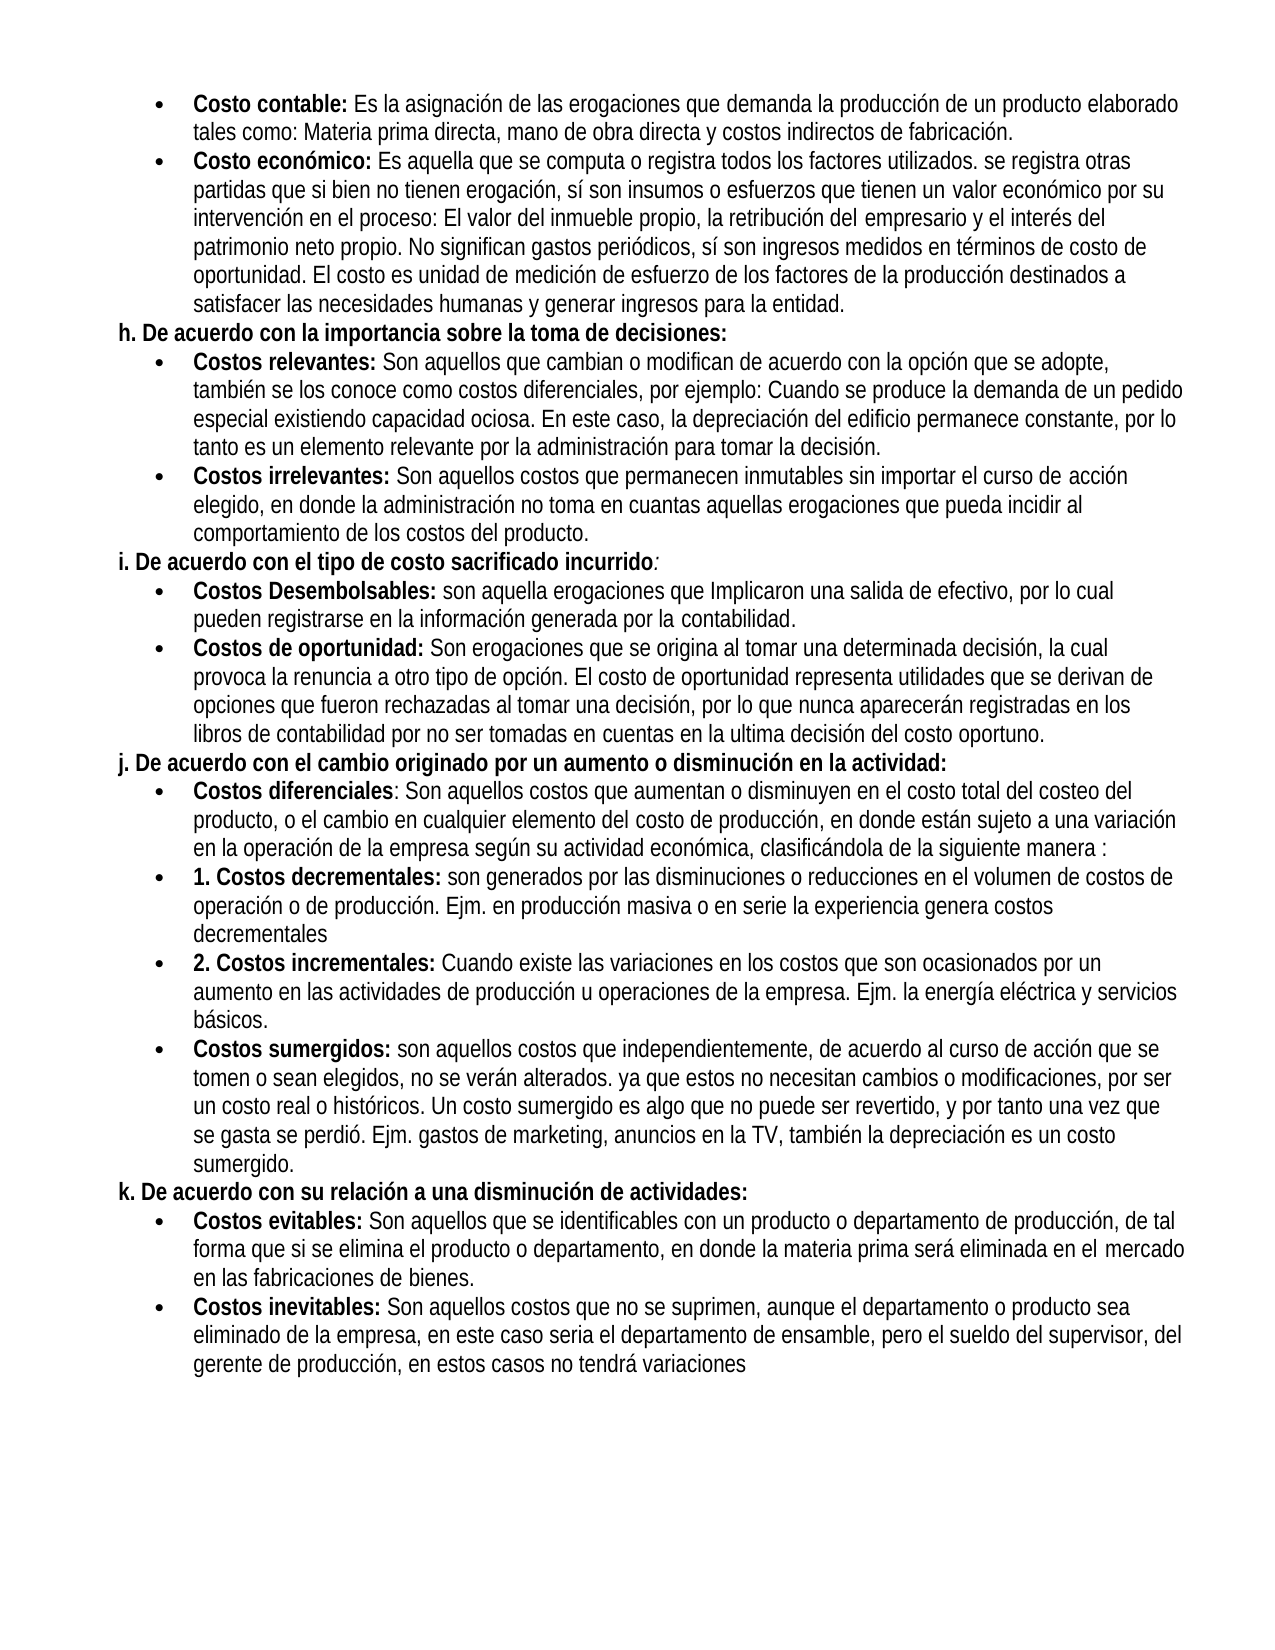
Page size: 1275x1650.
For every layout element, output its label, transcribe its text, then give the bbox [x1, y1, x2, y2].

list Costos irrelevantes: Son aquellos costos que permanecen inmutables sin importar el curso de acción elegido, en donde la administración no toma en cuantas aquellas erogaciones que pueda incidir al comportamiento de los costos del producto. [156, 461, 1186, 547]
list Costos relevantes: Son aquellos que cambian o modifican de acuerdo con la opción que se adopte, también se los conoce como costos diferenciales, por ejemplo: Cuando se produce la demanda de un pedido especial existiendo capacidad ociosa. En este caso, la depreciación del edificio permanece constante, por lo tanto es un elemento relevante por la administración para tomar la decisión. [156, 346, 1186, 461]
text h. De acuerdo con la importancia sobre la toma de decisiones: [118, 318, 1186, 346]
text j. De acuerdo con el cambio originado por un aumento o disminución en la actividad: [118, 747, 1186, 776]
list 1. Costos decrementales: son generados por las disminuciones o reducciones en el volumen de costos de operación o de producción. Ejm. en producción masiva o en serie la experiencia genera costos decrementales [156, 862, 1186, 948]
list Costos sumergidos: son aquellos costos que independientemente, de acuerdo al curso de acción que se tomen o sean elegidos, no se verán alterados. ya que estos no necesitan cambios o modificaciones, por ser un costo real o históricos. Un costo sumergido es algo que no puede ser revertido, y por tanto una vez que se gasta se perdió. Ejm. gastos de marketing, anuncios en la TV, también la depreciación es un costo sumergido. [156, 1034, 1186, 1177]
text k. De acuerdo con su relación a una disminución de actividades: [118, 1177, 1186, 1206]
list Costos evitables: Son aquellos que se identificables con un producto o departamento de producción, de tal forma que si se elimina el producto o departamento, en donde la materia prima será eliminada en el mercado en las fabricaciones de bienes. [156, 1206, 1186, 1292]
list Costos diferenciales: Son aquellos costos que aumentan o disminuyen en el costo total del costeo del producto, o el cambio en cualquier elemento del costo de producción, en donde están sujeto a una variación en la operación de la empresa según su actividad económica, clasificándola de la siguiente manera : [156, 776, 1186, 862]
list Costos de oportunidad: Son erogaciones que se origina al tomar una determinada decisión, la cual provoca la renuncia a otro tipo de opción. El costo de oportunidad representa utilidades que se derivan de opciones que fueron rechazadas al tomar una decisión, por lo que nunca aparecerán registradas en los libros de contabilidad por no ser tomadas en cuentas en la ultima decisión del costo oportuno. [156, 633, 1186, 747]
list Costos Desembolsables: son aquella erogaciones que Implicaron una salida de efectivo, por lo cual pueden registrarse en la información generada por la contabilidad. [156, 576, 1186, 633]
list Costo económico: Es aquella que se computa o registra todos los factores utilizados. se registra otras partidas que si bien no tienen erogación, sí son insumos o esfuerzos que tienen un valor económico por su intervención en el proceso: El valor del inmueble propio, la retribución del empresario y el interés del patrimonio neto propio. No significan gastos periódicos, sí son ingresos medidos en términos de costo de oportunidad. El costo es unidad de medición de esfuerzo de los factores de la producción destinados a satisfacer las necesidades humanas y generar ingresos para la entidad. [156, 146, 1186, 318]
text i. De acuerdo con el tipo de costo sacrificado incurrido: [118, 547, 1186, 576]
list Costo contable: Es la asignación de las erogaciones que demanda la producción de un producto elaborado tales como: Materia prima directa, mano de obra directa y costos indirectos de fabricación. [156, 89, 1186, 146]
list 2. Costos incrementales: Cuando existe las variaciones en los costos que son ocasionados por un aumento en las actividades de producción u operaciones de la empresa. Ejm. la energía eléctrica y servicios básicos. [156, 948, 1186, 1034]
list Costos inevitables: Son aquellos costos que no se suprimen, aunque el departamento o producto sea eliminado de la empresa, en este caso seria el departamento de ensamble, pero el sueldo del supervisor, del gerente de producción, en estos casos no tendrá variaciones [156, 1292, 1186, 1378]
